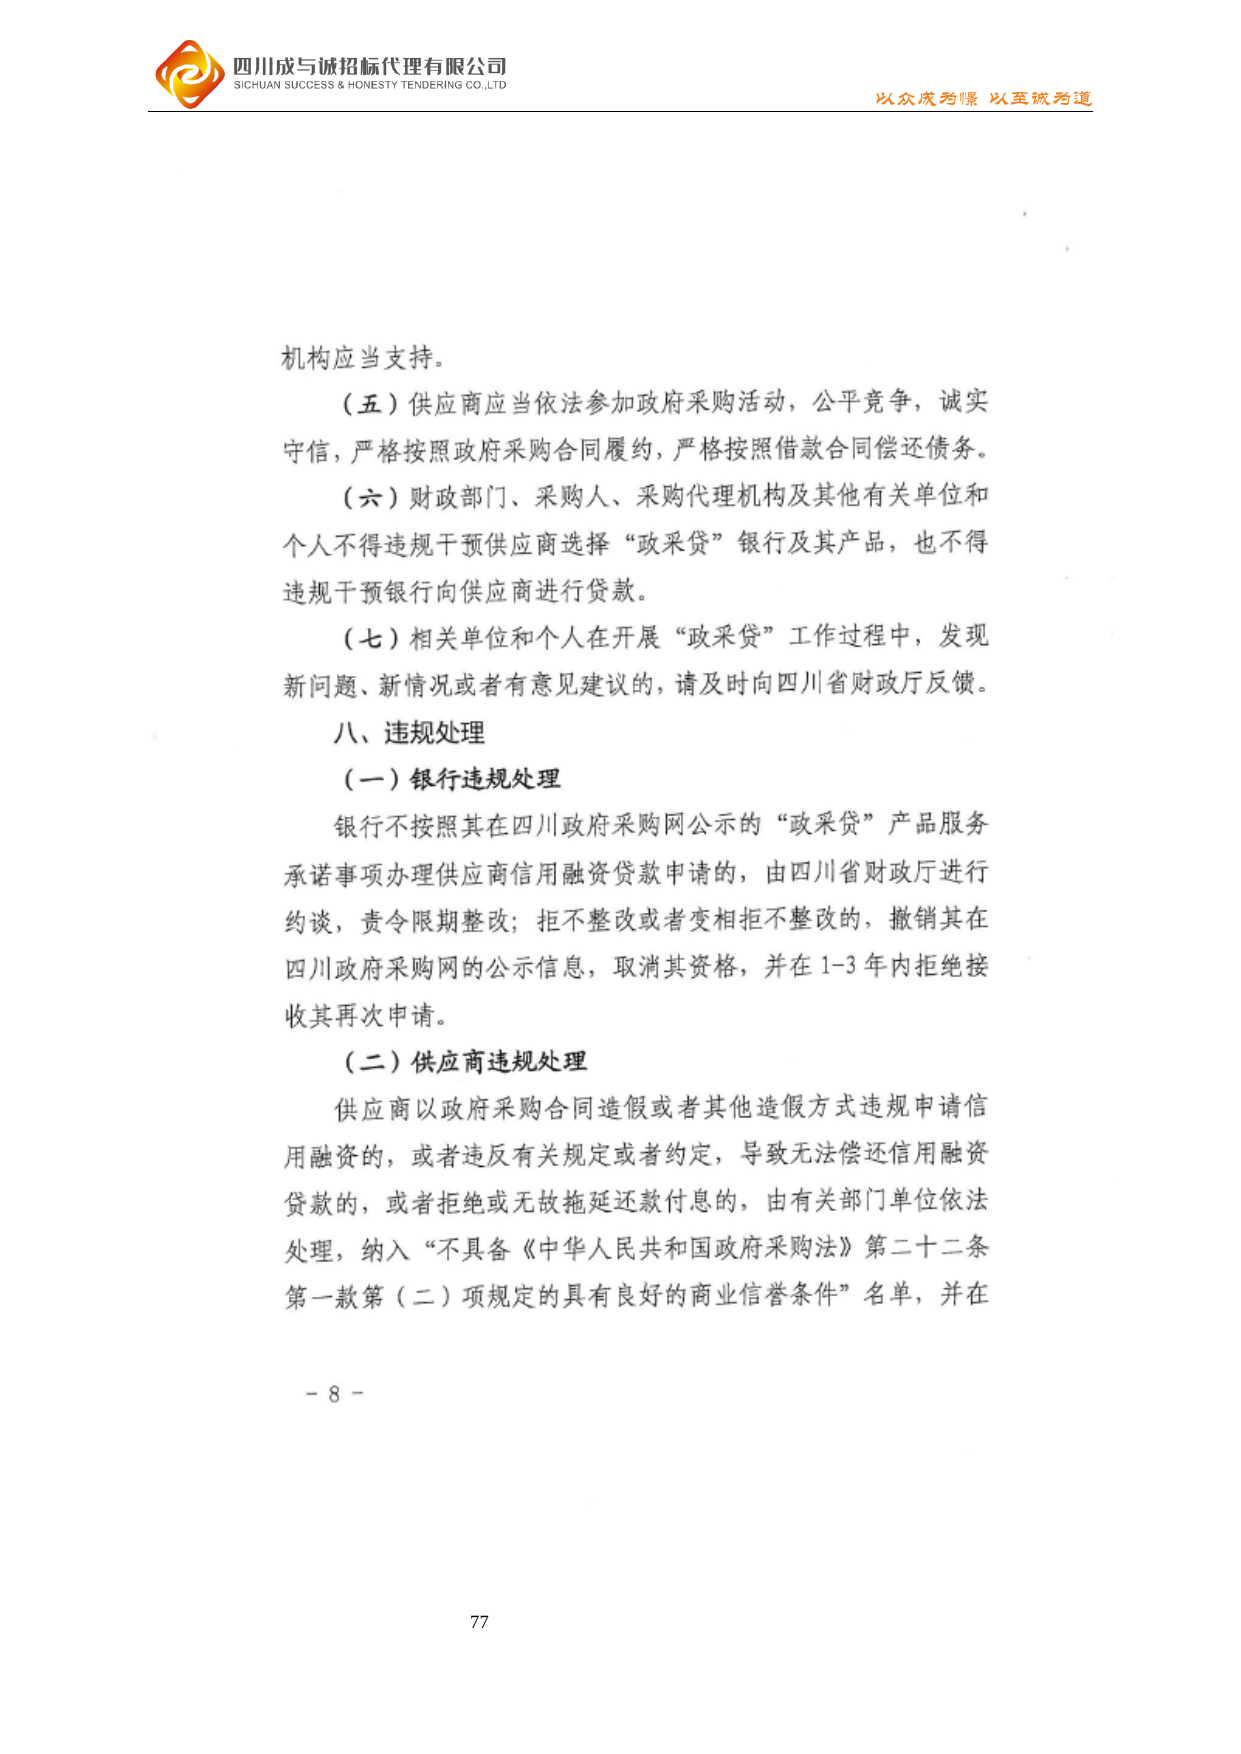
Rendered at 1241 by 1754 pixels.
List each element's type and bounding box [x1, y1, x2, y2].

picture [147, 147, 1123, 1519]
picture [146, 32, 511, 111]
